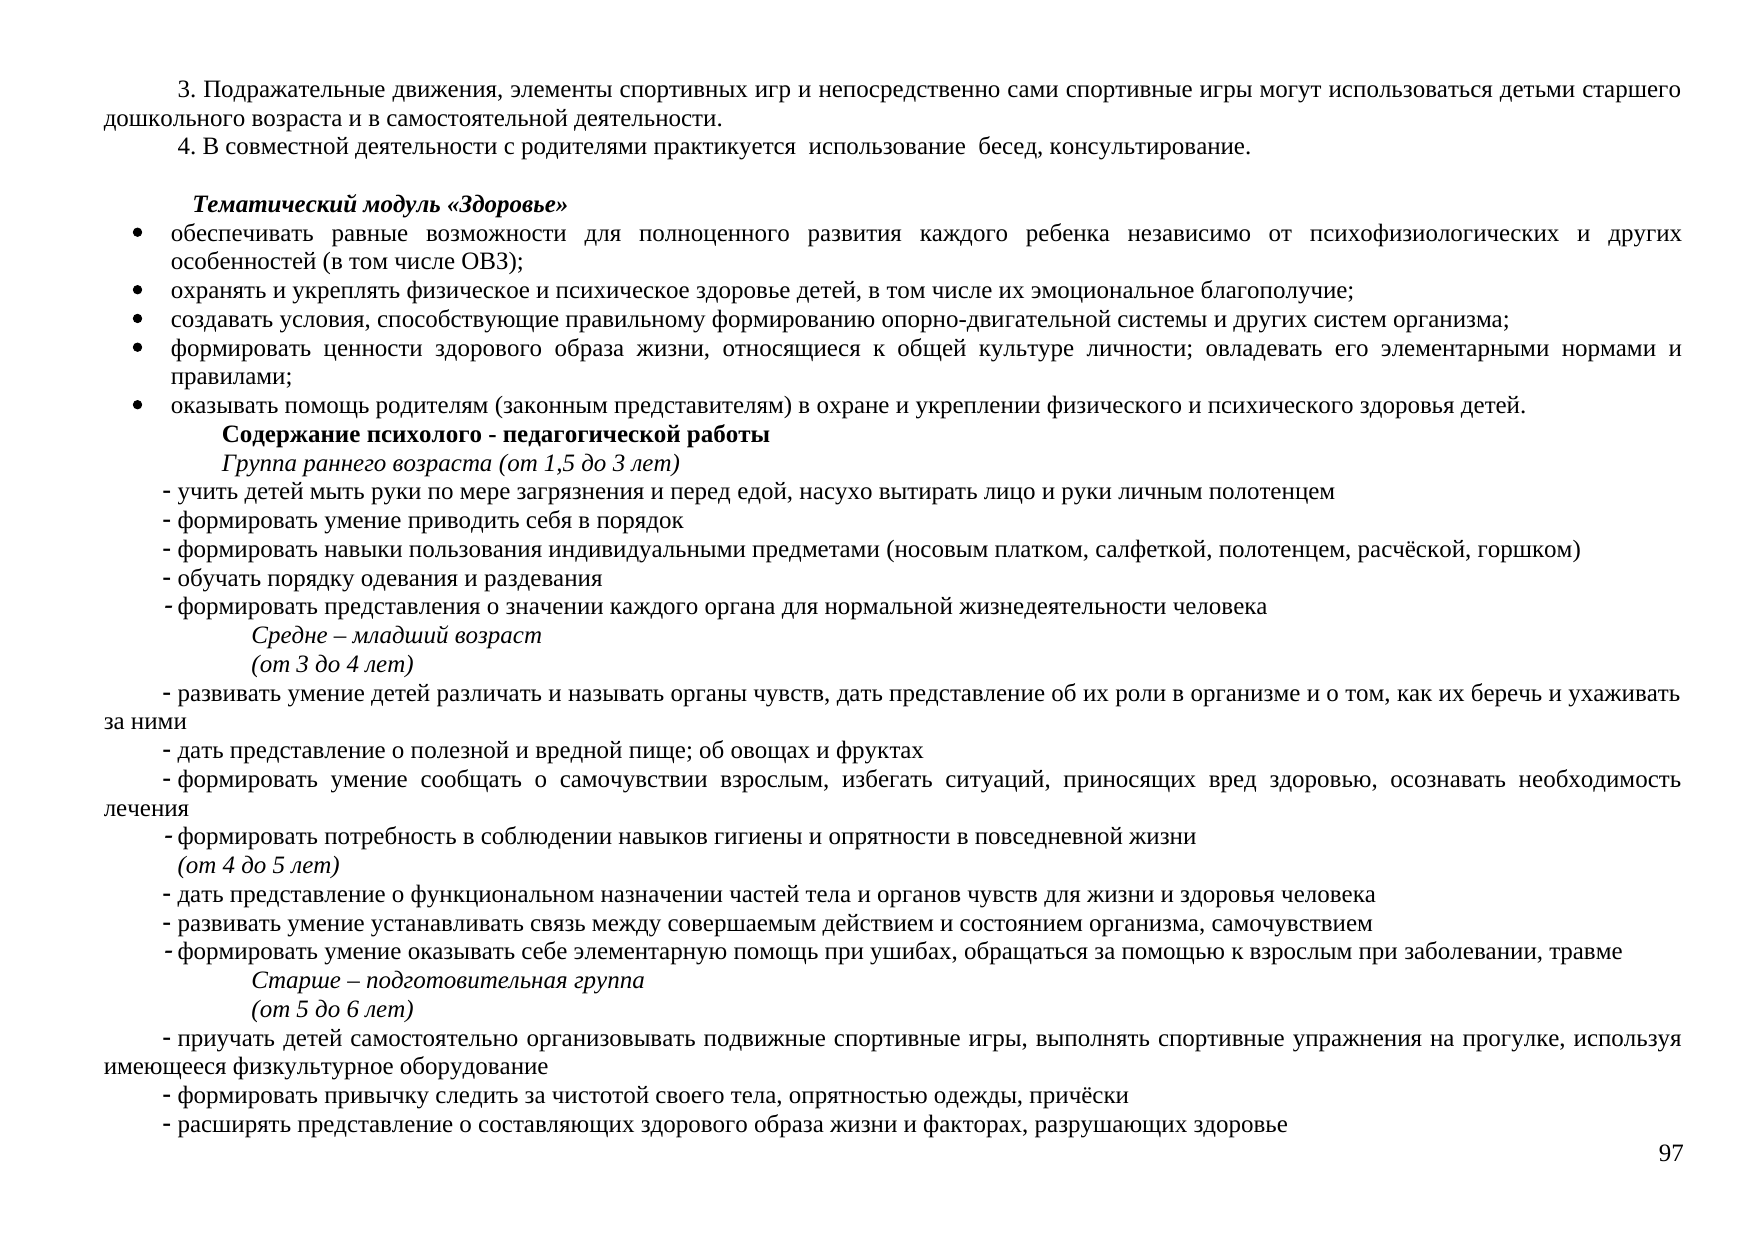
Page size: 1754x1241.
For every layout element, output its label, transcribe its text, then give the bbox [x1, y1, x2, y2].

text (от 4 до 5 лет) [103, 850, 1683, 879]
list формировать ценности здорового образа жизни, относящиеся к общей культуре личности; овладевать его элементарными нормами и правилами; [133, 333, 1683, 390]
list формировать умение оказывать себе элементарную помощь при ушибах, обращаться за помощью к взрослым при заболевании, травме [103, 936, 1683, 965]
list развивать умение детей различать и называть органы чувств, дать представление об их роли в организме и о том, как их беречь и ухаживать за ними [103, 678, 1683, 735]
list формировать представления о значении каждого органа для нормальной жизнедеятельности человека [103, 591, 1683, 620]
list формировать умение сообщать о самочувствии взрослым, избегать ситуаций, приносящих вред здоровью, осознавать необходимость лечения [103, 764, 1683, 821]
list дать представление о функциональном назначении частей тела и органов чувств для жизни и здоровья человека [103, 879, 1683, 908]
list приучать детей самостоятельно организовывать подвижные спортивные игры, выполнять спортивные упражнения на прогулке, используя имеющееся физкультурное оборудование [103, 1023, 1683, 1080]
list формировать привычку следить за чистотой своего тела, опрятностью одежды, причёски [103, 1080, 1683, 1109]
list формировать навыки пользования индивидуальными предметами (носовым платком, салфеткой, полотенцем, расчёской, горшком) [103, 534, 1683, 563]
list формировать умение приводить себя в порядок [103, 505, 1683, 534]
list развивать умение устанавливать связь между совершаемым действием и состоянием организма, самочувствием [103, 908, 1683, 936]
text (от 5 до 6 лет) [162, 994, 1683, 1023]
list оказывать помощь родителям (законным представителям) в охране и укреплении физического и психического здоровья детей. [133, 390, 1683, 419]
list обучать порядку одевания и раздевания [103, 563, 1683, 591]
text Старше – подготовительная группа [162, 965, 1683, 994]
list охранять и укреплять физическое и психическое здоровье детей, в том числе их эмоциональное благополучие; [133, 275, 1683, 304]
list учить детей мыть руки по мере загрязнения и перед едой, насухо вытирать лицо и руки личным полотенцем [103, 476, 1683, 505]
list дать представление о полезной и вредной пище; об овощах и фруктах [103, 735, 1683, 764]
text Содержание психолого - педагогической работы [133, 419, 1683, 448]
list формировать потребность в соблюдении навыков гигиены и опрятности в повседневной жизни [103, 821, 1683, 850]
list обеспечивать равные возможности для полноценного развития каждого ребенка независимо от психофизиологических и других особенностей (в том числе ОВЗ); [133, 218, 1683, 275]
text 4. В совместной деятельности с родителями практикуется использование бесед, консультирование. [103, 131, 1683, 160]
list расширять представление о составляющих здорового образа жизни и факторах, разрушающих здоровье [103, 1109, 1683, 1138]
text Группа раннего возраста (от 1,5 до 3 лет) [133, 448, 1683, 476]
text 3. Подражательные движения, элементы спортивных игр и непосредственно сами спортивные игры могут использоваться детьми старшего дошкольного возраста и в самостоятельной деятельности. [103, 74, 1683, 131]
text Тематический модуль «Здоровье» [103, 189, 1683, 218]
text (от 3 до 4 лет) [162, 649, 1683, 678]
list создавать условия, способствующие правильному формированию опорно-двигательной системы и других систем организма; [133, 304, 1683, 333]
text Средне – младший возраст [162, 620, 1683, 649]
